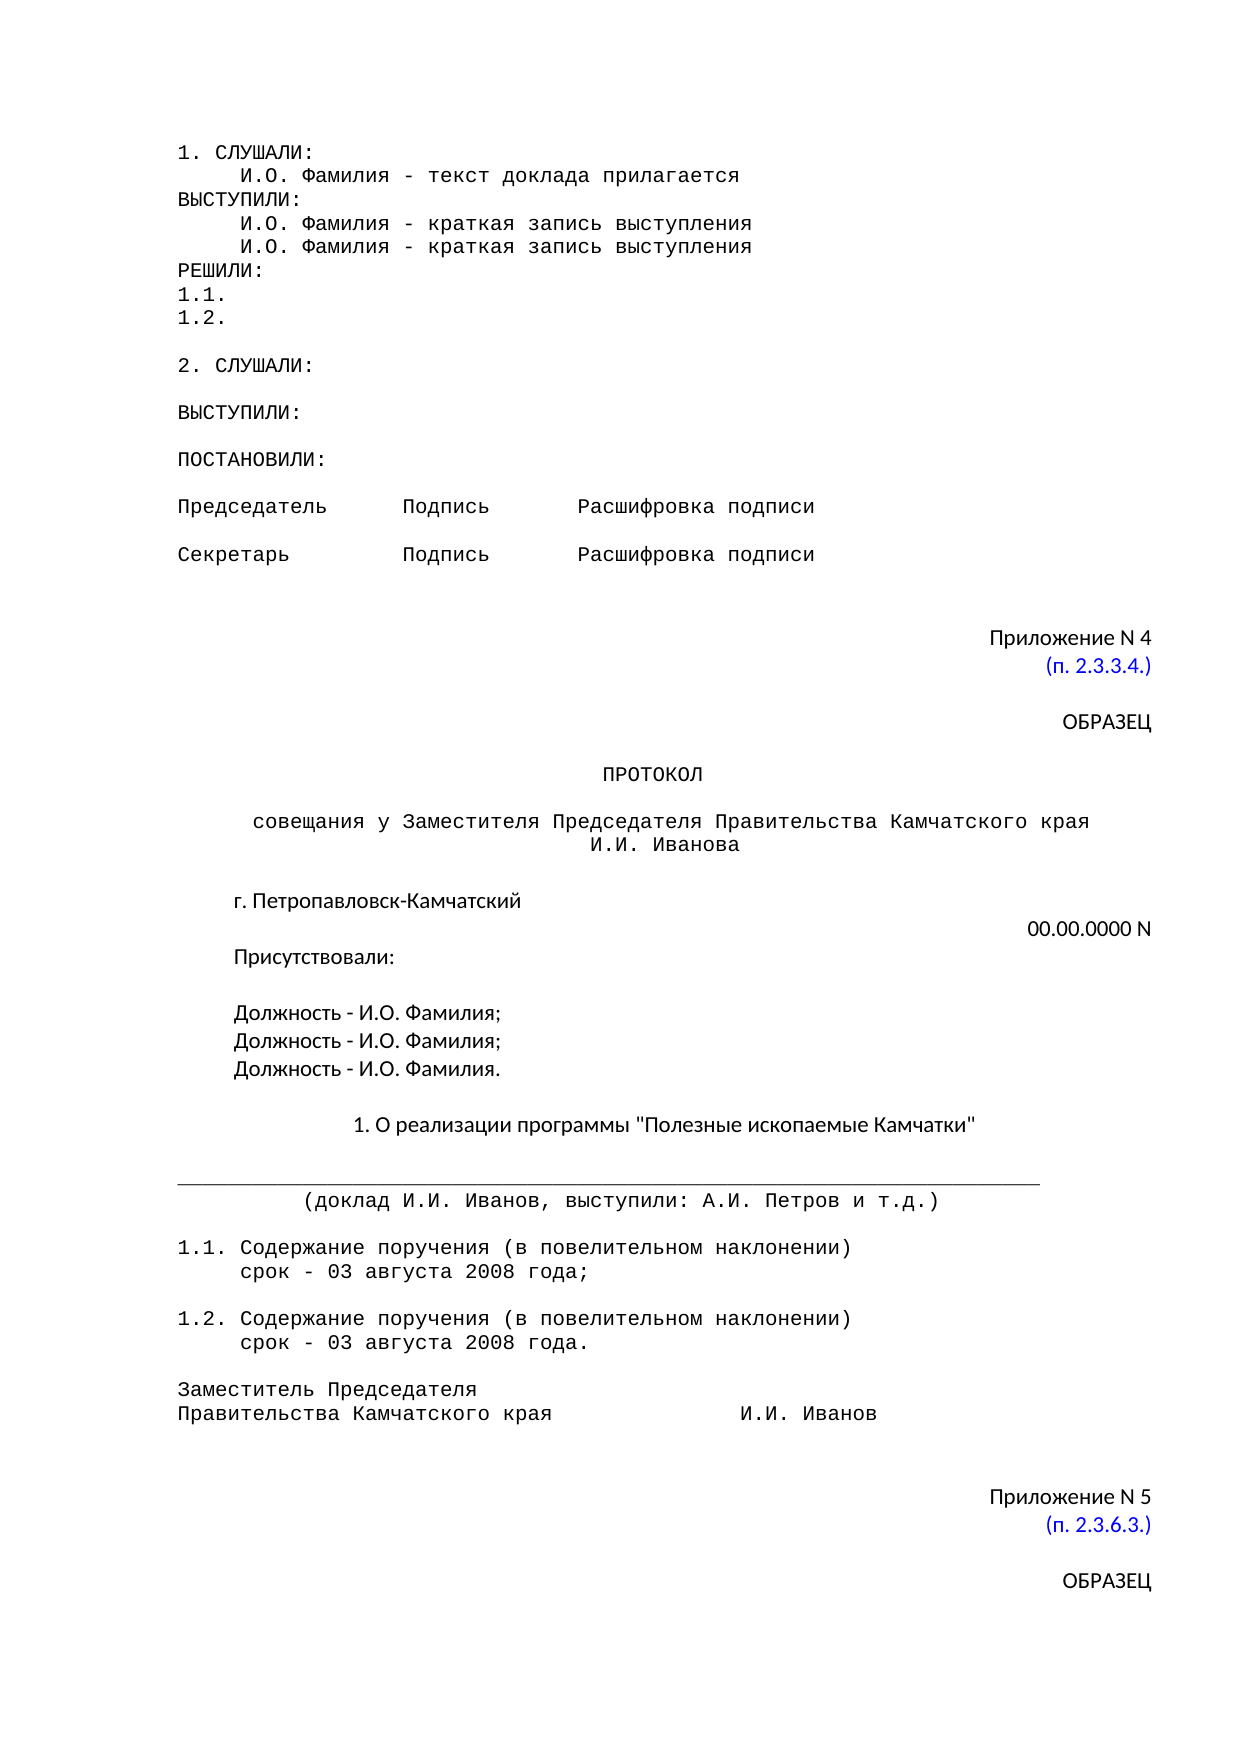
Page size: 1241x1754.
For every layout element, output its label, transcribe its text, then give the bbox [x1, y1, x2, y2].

text 1.1. [177, 284, 1152, 307]
text И.О. Фамилия - текст доклада прилагается [177, 165, 1152, 189]
text совещания у Заместителя Председателя Правительства Камчатского края [177, 811, 1152, 834]
text Должность - И.О. Фамилия; [177, 998, 1152, 1026]
text И.О. Фамилия - краткая запись выступления [177, 236, 1152, 260]
text Приложение N 4 [177, 623, 1152, 651]
text ПОСТАНОВИЛИ: [177, 449, 1152, 473]
text Секретарь Подпись Расшифровка подписи [177, 544, 1152, 567]
text 00.00.0000 N [177, 914, 1152, 942]
text г. Петропавловск-Камчатский [177, 886, 1152, 914]
text 1.1. Содержание поручения (в повелительном наклонении) [177, 1237, 1152, 1261]
text 1.2. Содержание поручения (в повелительном наклонении) [177, 1308, 1152, 1332]
text срок - 03 августа 2008 года; [177, 1261, 1152, 1284]
text ОБРАЗЕЦ [177, 707, 1152, 736]
text ВЫСТУПИЛИ: [177, 189, 1152, 213]
text И.И. Иванова [177, 834, 1152, 858]
text Присутствовали: [177, 942, 1152, 970]
text _____________________________________________________________________ [177, 1166, 1152, 1190]
text (п. 2.3.3.4.) [177, 651, 1152, 679]
text Правительства Камчатского края И.И. Иванов [177, 1403, 1152, 1426]
text И.О. Фамилия - краткая запись выступления [177, 213, 1152, 236]
text 1. СЛУШАЛИ: [177, 142, 1152, 165]
text 1.2. [177, 307, 1152, 331]
text 2. СЛУШАЛИ: [177, 354, 1152, 378]
text Председатель Подпись Расшифровка подписи [177, 496, 1152, 520]
text Должность - И.О. Фамилия. [177, 1054, 1152, 1082]
text Приложение N 5 [177, 1482, 1152, 1511]
text (п. 2.3.6.3.) [177, 1511, 1152, 1538]
text Должность - И.О. Фамилия; [177, 1026, 1152, 1054]
text Заместитель Председателя [177, 1379, 1152, 1403]
text ОБРАЗЕЦ [177, 1567, 1152, 1594]
text (доклад И.И. Иванов, выступили: А.И. Петров и т.д.) [177, 1190, 1152, 1214]
text срок - 03 августа 2008 года. [177, 1332, 1152, 1356]
text РЕШИЛИ: [177, 260, 1152, 284]
text ПРОТОКОЛ [177, 763, 1152, 787]
text 1. О реализации программы "Полезные ископаемые Камчатки" [177, 1110, 1152, 1138]
text ВЫСТУПИЛИ: [177, 402, 1152, 426]
